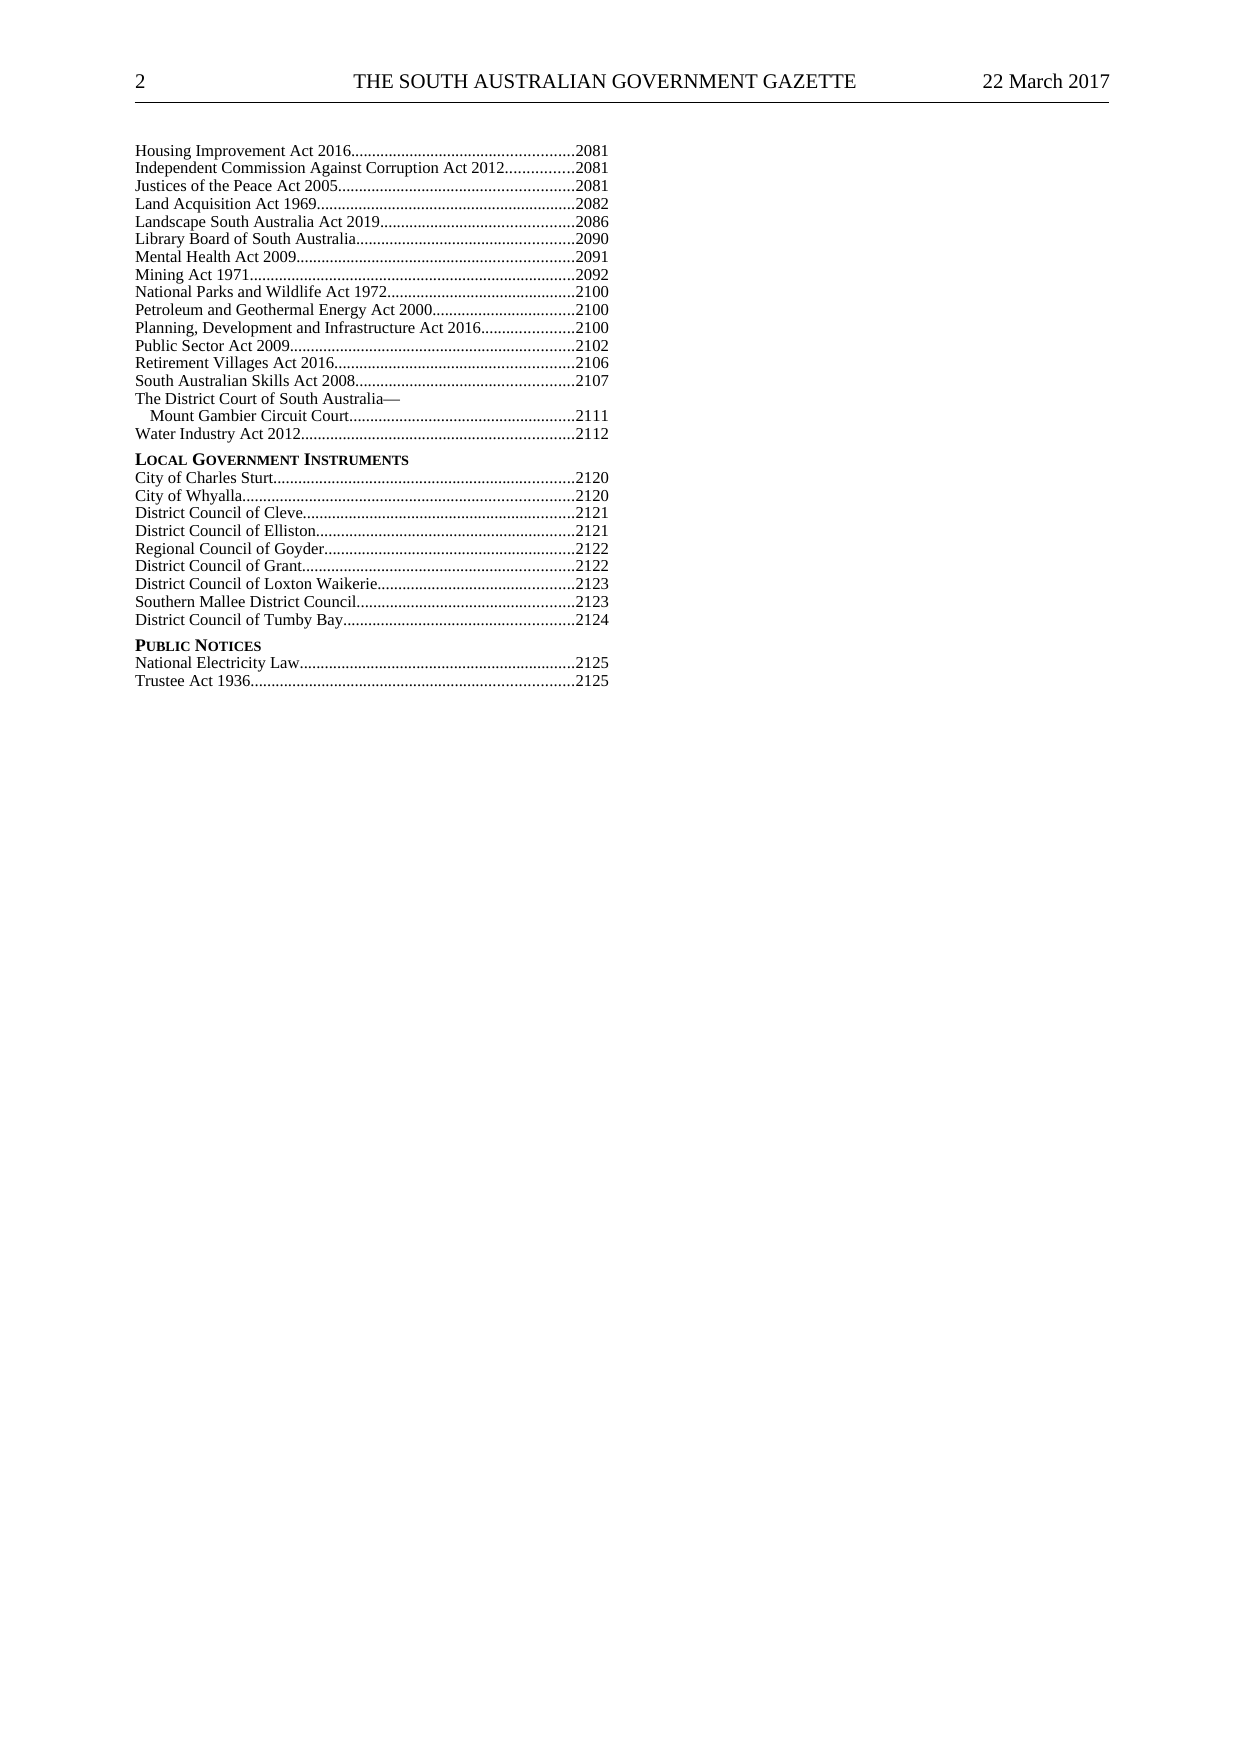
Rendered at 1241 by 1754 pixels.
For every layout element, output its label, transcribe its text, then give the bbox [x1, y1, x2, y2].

text Independent Commission Against Corruption Act 2012 2081 [135, 160, 1109, 177]
text City of Charles Sturt 2120 [135, 469, 1109, 487]
text Justices of the Peace Act 2005 2081 [135, 177, 1109, 195]
text National Parks and Wildlife Act 1972 2100 [135, 284, 1109, 301]
text Public Sector Act 2009 2102 [135, 337, 1109, 354]
text City of Whyalla 2120 [135, 487, 1109, 504]
text Landscape South Australia Act 2019 2086 [135, 213, 1109, 231]
text District Council of Tumby Bay 2124 [135, 611, 1109, 628]
text Retirement Villages Act 2016 2106 [135, 354, 1109, 372]
text District Council of Loxton Waikerie 2123 [135, 575, 1109, 593]
text Local Government Instruments [135, 451, 1109, 469]
text National Electricity Law 2125 [135, 654, 1109, 672]
text District Council of Elliston 2121 [135, 522, 1109, 540]
text Water Industry Act 2012 2112 [135, 425, 1109, 443]
text Southern Mallee District Council 2123 [135, 593, 1109, 611]
text Library Board of South Australia 2090 [135, 231, 1109, 248]
text Regional Council of Goyder 2122 [135, 540, 1109, 558]
text South Australian Skills Act 2008 2107 [135, 372, 1109, 390]
text District Council of Cleve 2121 [135, 504, 1109, 522]
text District Council of Grant 2122 [135, 558, 1109, 575]
text Mental Health Act 2009 2091 [135, 248, 1109, 266]
text Trustee Act 1936 2125 [135, 672, 1109, 690]
text Housing Improvement Act 2016 2081 [135, 142, 1109, 160]
text Land Acquisition Act 1969 2082 [135, 195, 1109, 213]
text Public Notices [135, 637, 1109, 654]
text Petroleum and Geothermal Energy Act 2000 2100 [135, 301, 1109, 319]
text The District Court of South Australia— Mount Gambier Circuit Court 2111 [135, 390, 1109, 425]
text Planning, Development and Infrastructure Act 2016 2100 [135, 319, 1109, 337]
text Mining Act 1971 2092 [135, 266, 1109, 284]
